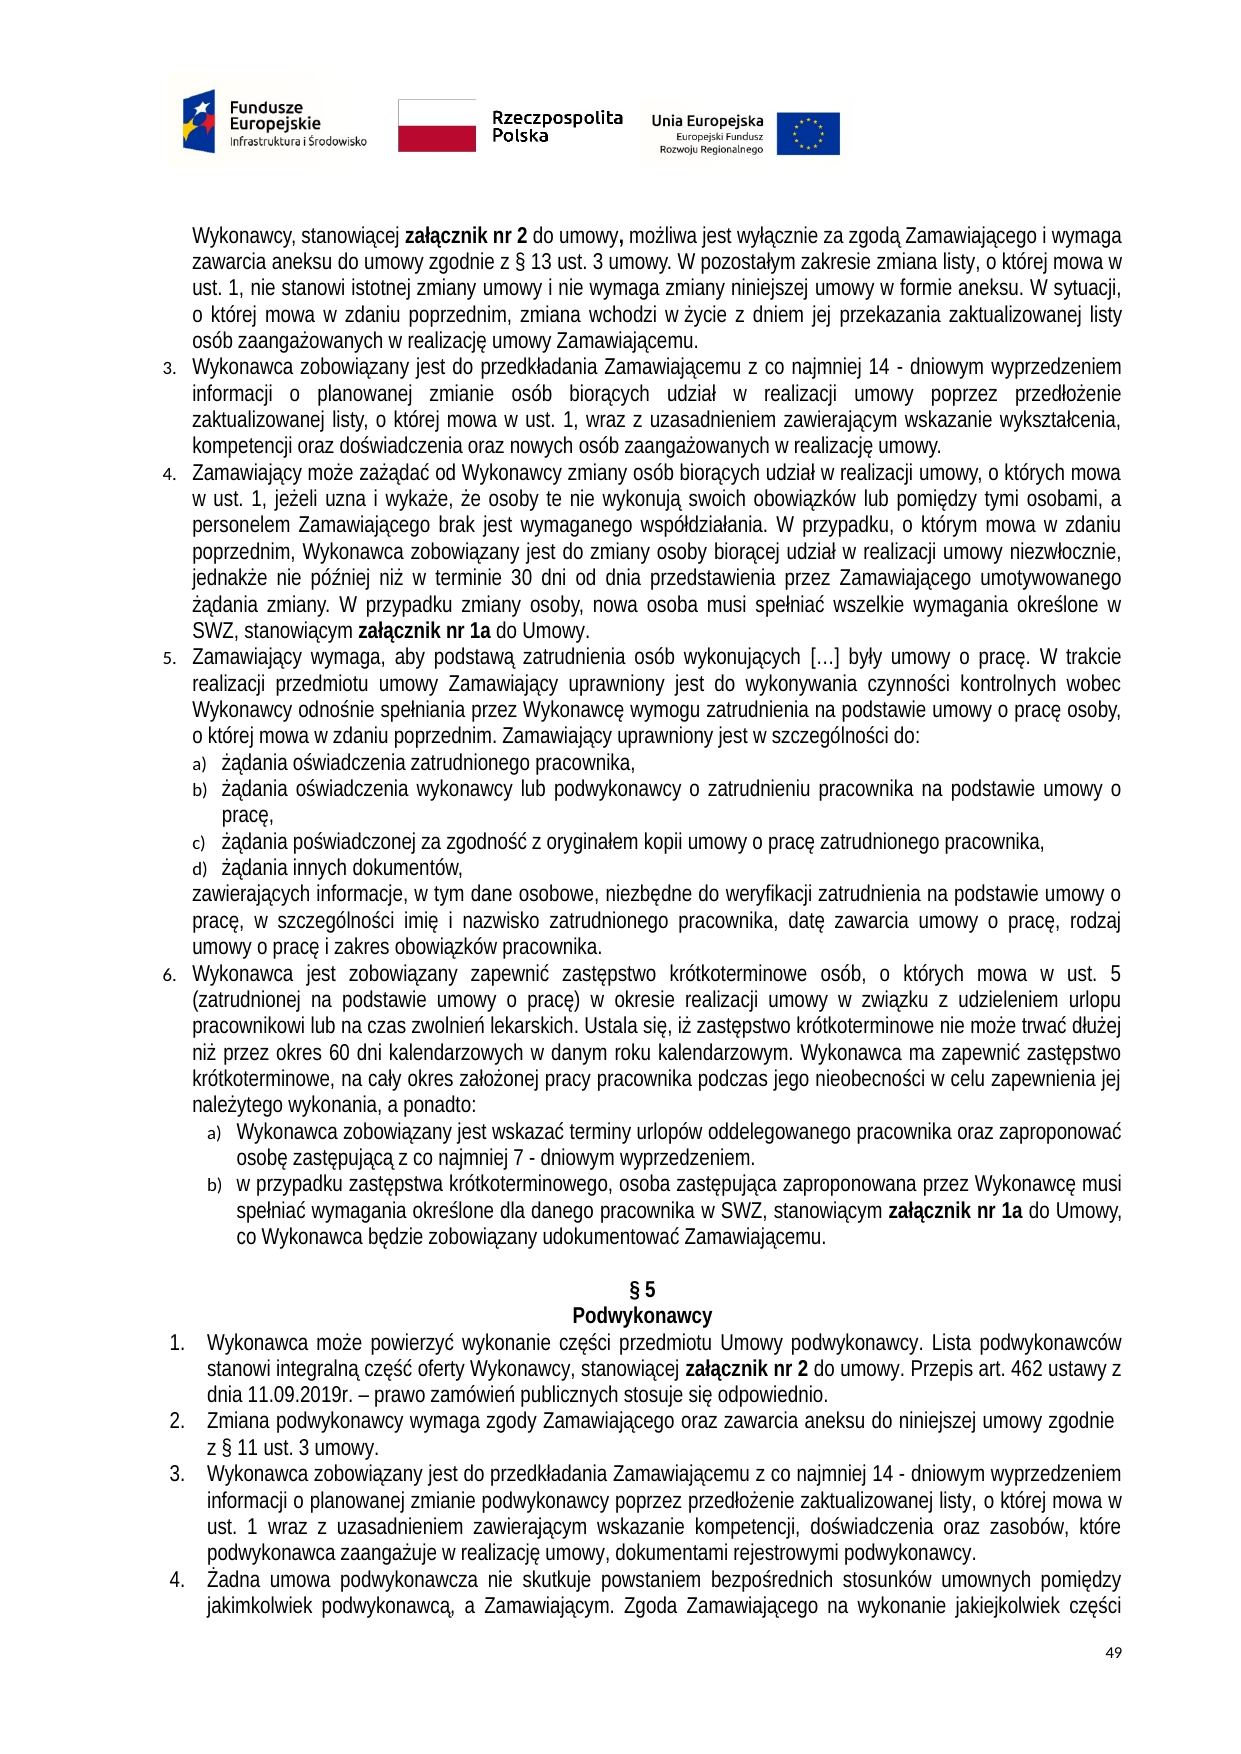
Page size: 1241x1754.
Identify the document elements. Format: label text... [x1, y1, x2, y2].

list Wykonawca może powierzyć wykonanie części przedmiotu Umowy podwykonawcy. Lista podwykonawców stanowi integralną część oferty Wykonawcy, stanowiącej załącznik nr 2 do umowy. Przepis art. 462 ustawy z dnia 11.09.2019r. – prawo zamówień publicznych stosuje się odpowiednio. [169, 1328, 1122, 1407]
list Wykonawca jest zobowiązany zapewnić zastępstwo krótkoterminowe osób, o których mowa w ust. 5 (zatrudnionej na podstawie umowy o pracę) w okresie realizacji umowy w związku z udzieleniem urlopu pracownikowi lub na czas zwolnień lekarskich. Ustala się, iż zastępstwo krótkoterminowe nie może trwać dłużej niż przez okres 60 dni kalendarzowych w danym roku kalendarzowym. Wykonawca ma zapewnić zastępstwo krótkoterminowe, na cały okres założonej pracy pracownika podczas jego nieobecności w celu zapewnienia jej należytego wykonania, a ponadto: [162, 959, 1122, 1118]
list żądania oświadczenia zatrudnionego pracownika, [192, 749, 1122, 775]
list Zamawiający może zażądać od Wykonawcy zmiany osób biorących udział w realizacji umowy, o których mowa w ust. 1, jeżeli uzna i wykaże, że osoby te nie wykonują swoich obowiązków lub pomiędzy tymi osobami, a personelem Zamawiającego brak jest wymaganego współdziałania. W przypadku, o którym mowa w zdaniu poprzednim, Wykonawca zobowiązany jest do zmiany osoby biorącej udział w realizacji umowy niezwłocznie, jednakże nie później niż w terminie 30 dni od dnia przedstawienia przez Zamawiającego umotywowanego żądania zmiany. W przypadku zmiany osoby, nowa osoba musi spełniać wszelkie wymagania określone w SWZ, stanowiącym załącznik nr 1a do Umowy. [162, 459, 1122, 643]
list Wykonawca zobowiązany jest wskazać terminy urlopów oddelegowanego pracownika oraz zaproponować osobę zastępującą z co najmniej 7 - dniowym wyprzedzeniem. [207, 1118, 1122, 1170]
list Wykonawca zobowiązany jest do przedkładania Zamawiającemu z co najmniej 14 - dniowym wyprzedzeniem informacji o planowanej zmianie podwykonawcy poprzez przedłożenie zaktualizowanej listy, o której mowa w ust. 1 wraz z uzasadnieniem zawierającym wskazanie kompetencji, doświadczenia oraz zasobów, które podwykonawca zaangażuje w realizację umowy, dokumentami rejestrowymi podwykonawcy. [169, 1460, 1122, 1566]
list Podwykonawcy [162, 1302, 1122, 1328]
list żądania oświadczenia wykonawcy lub podwykonawcy o zatrudnieniu pracownika na podstawie umowy o pracę, [192, 775, 1122, 828]
list Zmiana podwykonawcy wymaga zgody Zamawiającego oraz zawarcia aneksu do niniejszej umowy zgodnie z § 11 ust. 3 umowy. [169, 1407, 1122, 1460]
list Zamawiający wymaga, aby podstawą zatrudnienia osób wykonujących […] były umowy o pracę. W trakcie realizacji przedmiotu umowy Zamawiający uprawniony jest do wykonywania czynności kontrolnych wobec Wykonawcy odnośnie spełniania przez Wykonawcę wymogu zatrudnienia na podstawie umowy o pracę osoby, o której mowa w zdaniu poprzednim. Zamawiający uprawniony jest w szczególności do: [162, 643, 1122, 749]
list żądania poświadczonej za zgodność z oryginałem kopii umowy o pracę zatrudnionego pracownika, [192, 828, 1122, 854]
list § 5 [162, 1276, 1122, 1302]
list żądania innych dokumentów, [192, 854, 1122, 880]
list w przypadku zastępstwa krótkoterminowego, osoba zastępująca zaproponowana przez Wykonawcę musi spełniać wymagania określone dla danego pracownika w SWZ, stanowiącym załącznik nr 1a do Umowy, co Wykonawca będzie zobowiązany udokumentować Zamawiającemu. [207, 1170, 1122, 1249]
list Wykonawca zobowiązany jest do przedkładania Zamawiającemu z co najmniej 14 - dniowym wyprzedzeniem informacji o planowanej zmianie osób biorących udział w realizacji umowy poprzez przedłożenie zaktualizowanej listy, o której mowa w ust. 1, wraz z uzasadnieniem zawierającym wskazanie wykształcenia, kompetencji oraz doświadczenia oraz nowych osób zaangażowanych w realizację umowy. [162, 353, 1122, 459]
picture [167, 73, 854, 169]
text zawierających informacje, w tym dane osobowe, niezbędne do weryfikacji zatrudnienia na podstawie umowy o pracę, w szczególności imię i nazwisko zatrudnionego pracownika, datę zawarcia umowy o pracę, rodzaj umowy o pracę i zakres obowiązków pracownika. [192, 880, 1122, 959]
